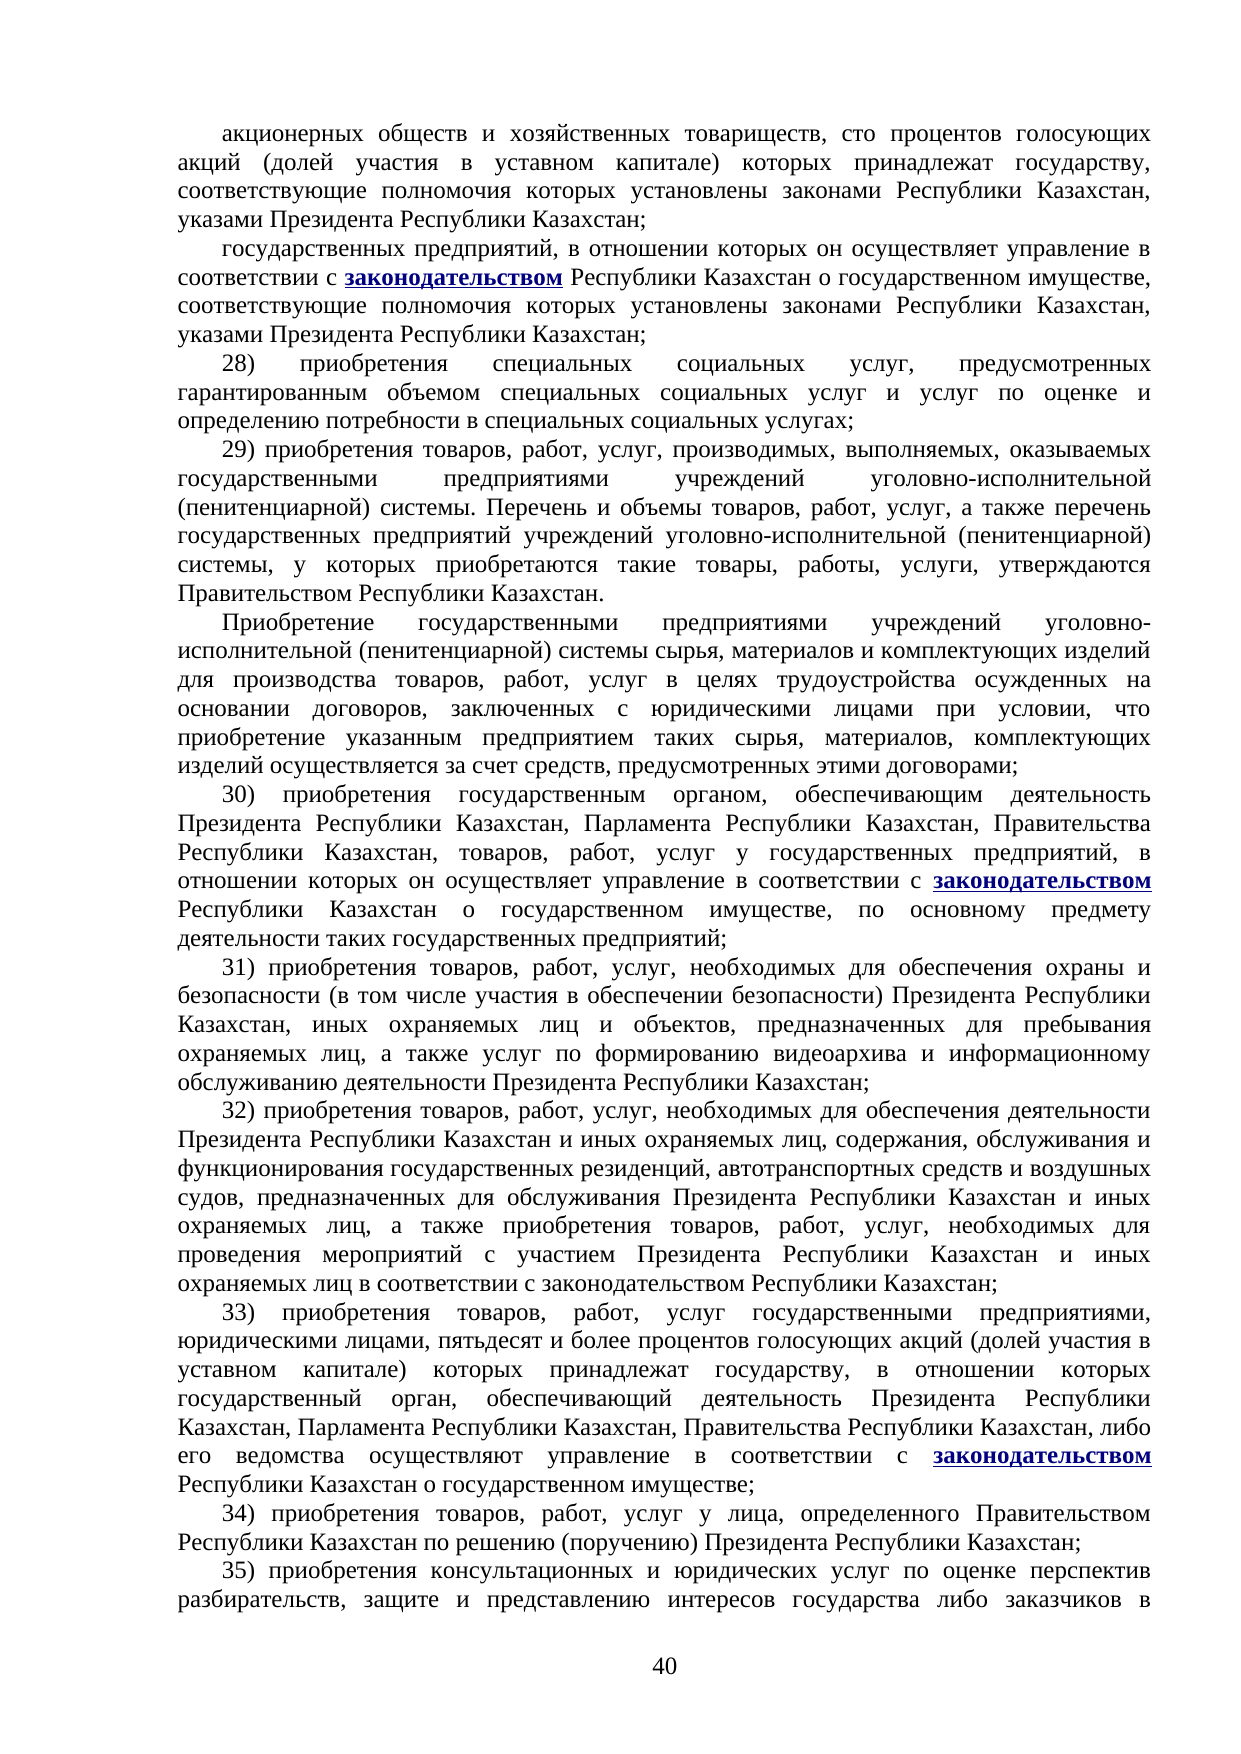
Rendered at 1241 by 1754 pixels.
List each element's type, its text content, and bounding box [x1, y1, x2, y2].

text 28) приобретения специальных социальных услуг, предусмотренных гарантированным объемом специальных социальных услуг и услуг по оценке и определению потребности в специальных социальных услугах; [177, 348, 1152, 434]
text 29) приобретения товаров, работ, услуг, производимых, выполняемых, оказываемых государственными предприятиями учреждений уголовно-исполнительной (пенитенциарной) системы. Перечень и объемы товаров, работ, услуг, а также перечень государственных предприятий учреждений уголовно-исполнительной (пенитенциарной) системы, у которых приобретаются такие товары, работы, услуги, утверждаются Правительством Республики Казахстан. [177, 434, 1152, 607]
text 30) приобретения государственным органом, обеспечивающим деятельность Президента Республики Казахстан, Парламента Республики Казахстан, Правительства Республики Казахстан, товаров, работ, услуг у государственных предприятий, в отношении которых он осуществляет управление в соответствии с законодательством Республики Казахстан о государственном имуществе, по основному предмету деятельности таких государственных предприятий; [177, 779, 1152, 952]
text государственных предприятий, в отношении которых он осуществляет управление в соответствии с законодательством Республики Казахстан о государственном имуществе, соответствующие полномочия которых установлены законами Республики Казахстан, указами Президента Республики Казахстан; [177, 233, 1152, 348]
text 33) приобретения товаров, работ, услуг государственными предприятиями, юридическими лицами, пятьдесят и более процентов голосующих акций (долей участия в уставном капитале) которых принадлежат государству, в отношении которых государственный орган, обеспечивающий деятельность Президента Республики Казахстан, Парламента Республики Казахстан, Правительства Республики Казахстан, либо его ведомства осуществляют управление в соответствии с законодательством Республики Казахстан о государственном имуществе; [177, 1297, 1152, 1498]
text 31) приобретения товаров, работ, услуг, необходимых для обеспечения охраны и безопасности (в том числе участия в обеспечении безопасности) Президента Республики Казахстан, иных охраняемых лиц и объектов, предназначенных для пребывания охраняемых лиц, а также услуг по формированию видеоархива и информационному обслуживанию деятельности Президента Республики Казахстан; [177, 952, 1152, 1096]
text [177, 1556, 1152, 1613]
text 32) приобретения товаров, работ, услуг, необходимых для обеспечения деятельности Президента Республики Казахстан и иных охраняемых лиц, содержания, обслуживания и функционирования государственных резиденций, автотранспортных средств и воздушных судов, предназначенных для обслуживания Президента Республики Казахстан и иных охраняемых лиц, а также приобретения товаров, работ, услуг, необходимых для проведения мероприятий с участием Президента Республики Казахстан и иных охраняемых лиц в соответствии с законодательством Республики Казахстан; [177, 1096, 1152, 1297]
text акционерных обществ и хозяйственных товариществ, сто процентов голосующих акций (долей участия в уставном капитале) которых принадлежат государству, соответствующие полномочия которых установлены законами Республики Казахстан, указами Президента Республики Казахстан; [177, 118, 1152, 233]
text 34) приобретения товаров, работ, услуг у лица, определенного Правительством Республики Казахстан по решению (поручению) Президента Республики Казахстан; [177, 1498, 1152, 1556]
text Приобретение государственными предприятиями учреждений уголовно-исполнительной (пенитенциарной) системы сырья, материалов и комплектующих изделий для производства товаров, работ, услуг в целях трудоустройства осужденных на основании договоров, заключенных с юридическими лицами при условии, что приобретение указанным предприятием таких сырья, материалов, комплектующих изделий осуществляется за счет средств, предусмотренных этими договорами; [177, 607, 1152, 779]
